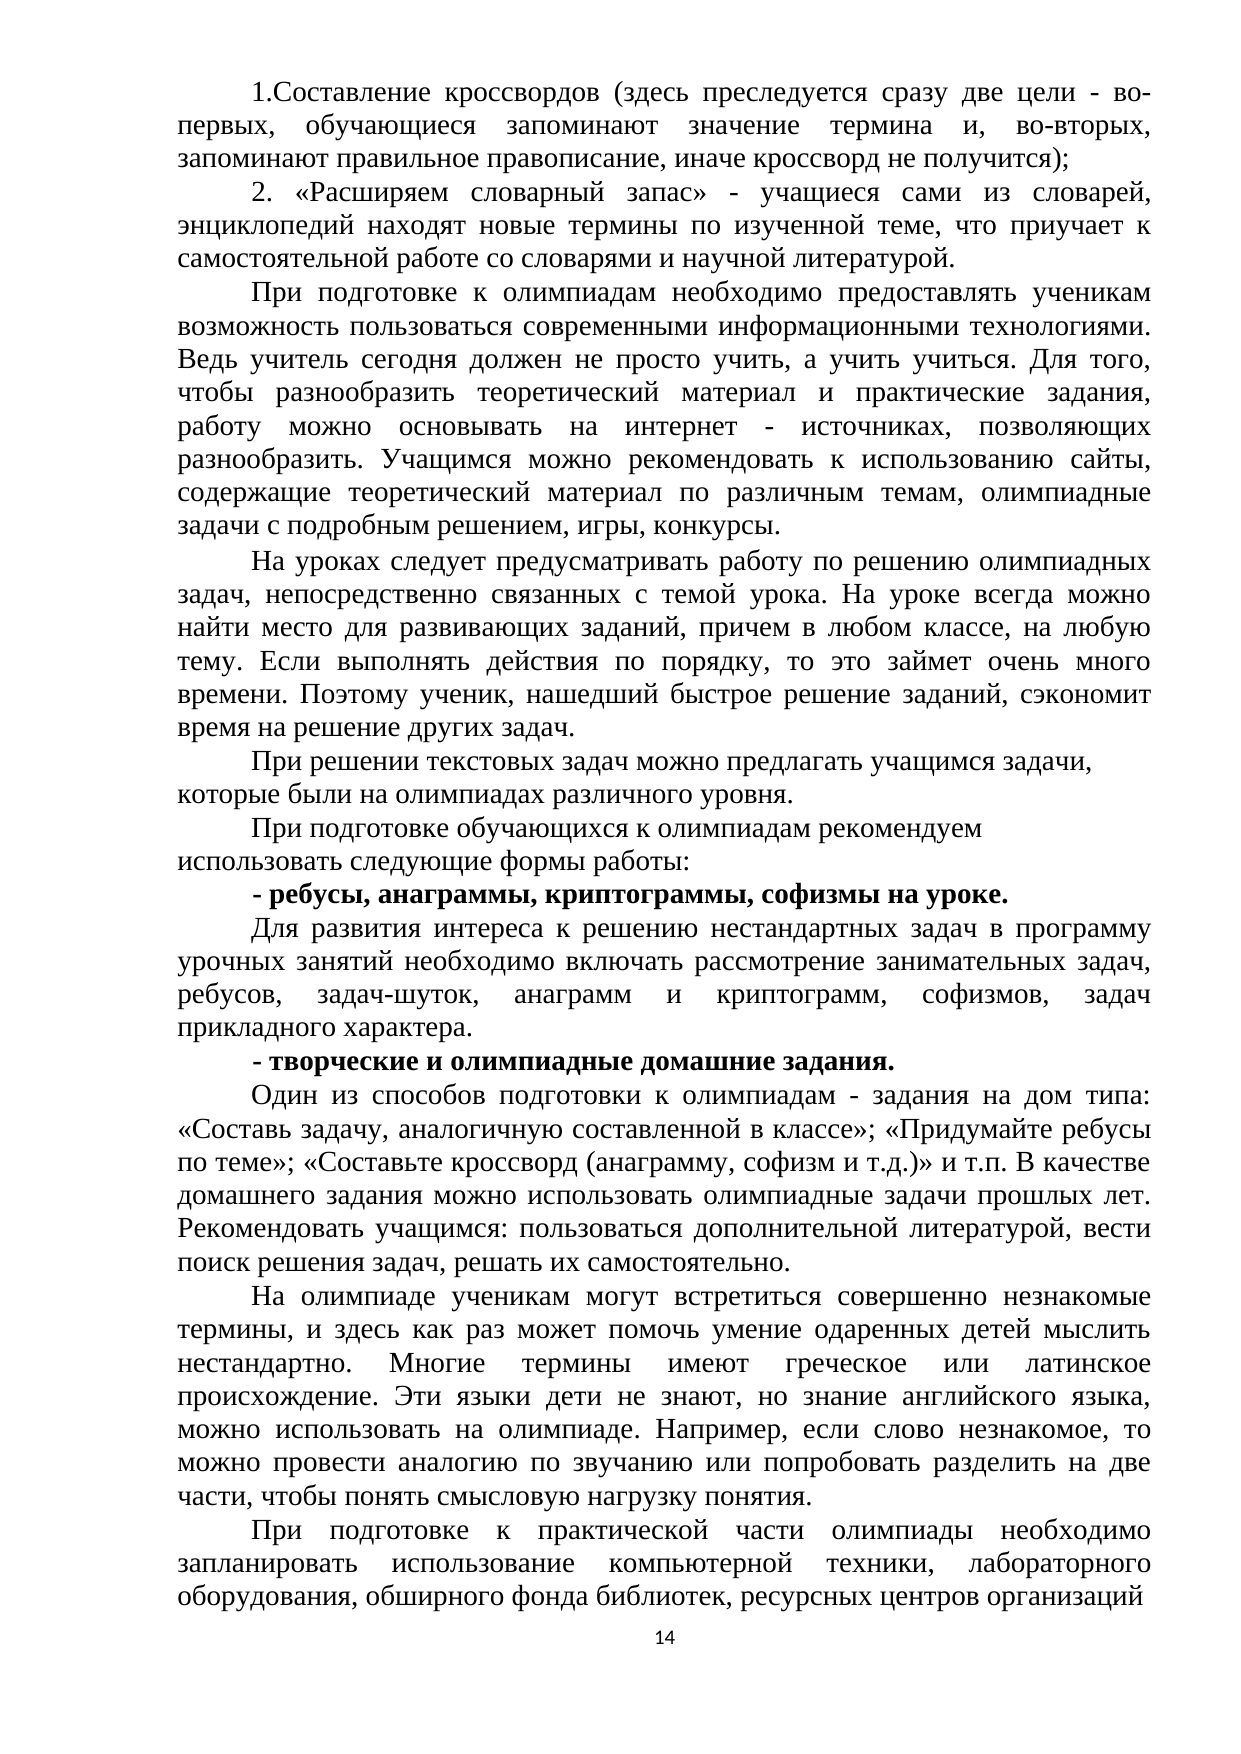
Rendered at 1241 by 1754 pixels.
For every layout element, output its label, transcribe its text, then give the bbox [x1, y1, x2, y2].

text При подготовке к практической части олимпиады необходимо запланировать использование компьютерной техники, лабораторного оборудования, обширного фонда библиотек, ресурсных центров организаций [177, 1513, 1152, 1612]
list «Расширяем словарный запас» - учащиеся сами из словарей, энциклопедий находят новые термины по изученной теме, что приучает к самостоятельной работе со словарями и научной литературой. [177, 175, 1152, 274]
text 1.Составление кроссвордов (здесь преследуется сразу две цели - во-первых, обучающиеся запоминают значение термина и, во-вторых, запоминают правильное правописание, иначе кроссворд не получится); [177, 75, 1152, 174]
text При решении текстовых задач можно предлагать учащимся задачи, которые были на олимпиадах различного уровня. [177, 744, 1152, 809]
text При подготовке обучающихся к олимпиадам рекомендуем использовать следующие формы работы: [177, 811, 1152, 876]
text 14 [150, 1624, 1179, 1650]
text На олимпиаде ученикам могут встретиться совершенно незнакомые термины, и здесь как раз может помочь умение одаренных детей мыслить нестандартно. Многие термины имеют греческое или латинское происхождение. Эти языки дети не знают, но знание английского языка, можно использовать на олимпиаде. Например, если слово незнакомое, то можно провести аналогию по звучанию или попробовать разделить на две части, чтобы понять смысловую нагрузку понятия. [177, 1279, 1152, 1511]
text При подготовке к олимпиадам необходимо предоставлять ученикам возможность пользоваться современными информационными технологиями. Ведь учитель сегодня должен не просто учить, а учить учиться. Для того, чтобы разнообразить теоретический материал и практические задания, работу можно основывать на интернет - источниках, позволяющих разнообразить. Учащимся можно рекомендовать к использованию сайты, содержащие теоретический материал по различным темам, олимпиадные задачи с подробным решением, игры, конкурсы. [177, 275, 1152, 541]
text Один из способов подготовки к олимпиадам - задания на дом типа: «Составь задачу, аналогичную составленной в классе»; «Придумайте ребусы по теме»; «Составьте кроссворд (анаграмму, софизм и т.д.)» и т.п. В качестве домашнего задания можно использовать олимпиадные задачи прошлых лет. Рекомендовать учащимся: пользоваться дополнительной литературой, вести поиск решения задач, решать их самостоятельно. [177, 1078, 1152, 1277]
text На уроках следует предусматривать работу по решению олимпиадных задач, непосредственно связанных с темой урока. На уроке всегда можно найти место для развивающих заданий, причем в любом классе, на любую тему. Если выполнять действия по порядку, то это займет очень много времени. Поэтому ученик, нашедший быстрое решение заданий, сэкономит время на решение других задач. [177, 543, 1152, 743]
text Для развития интереса к решению нестандартных задач в программу урочных занятий необходимо включать рассмотрение занимательных задач, ребусов, задач-шуток, анаграмм и криптограмм, софизмов, задач прикладного характера. [177, 911, 1152, 1043]
text - ребусы, анаграммы, криптограммы, софизмы на уроке. [252, 876, 1152, 910]
text - творческие и олимпиадные домашние задания. [252, 1043, 1152, 1077]
